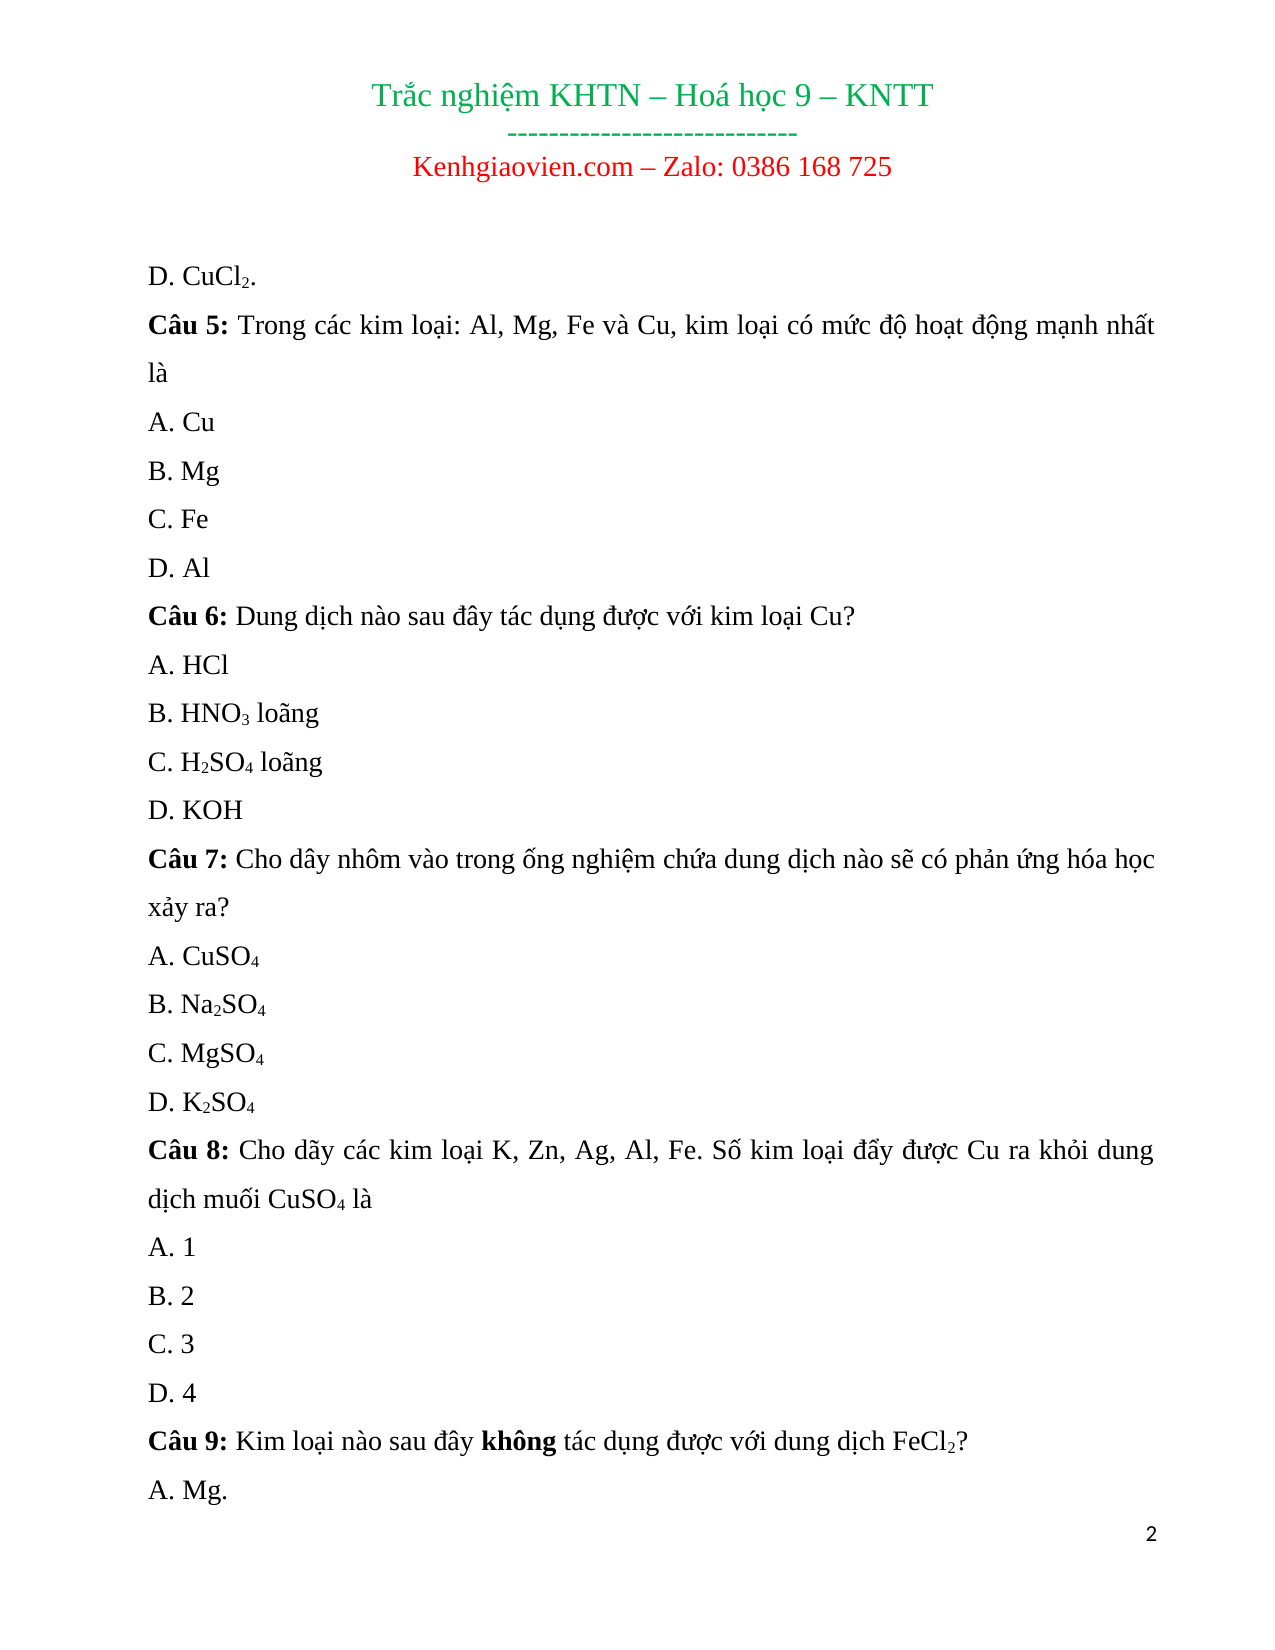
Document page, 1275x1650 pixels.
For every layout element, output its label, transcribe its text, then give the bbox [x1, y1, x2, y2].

text A. HCl [148, 648, 1157, 680]
text A. CuSO4 [148, 939, 1157, 971]
text D. K2SO4 [148, 1084, 1157, 1117]
text Câu 8: Cho dãy các kim loại K, Zn, Ag, Al, Fe. Số kim loại đẩy được Cu ra khỏi dung dịch muối CuSO4 là [148, 1133, 1157, 1214]
text Câu 5: Trong các kim loại: Al, Mg, Fe và Cu, kim loại có mức độ hoạt động mạnh nhất là [148, 308, 1157, 389]
text Câu 7: Cho dây nhôm vào trong ống nghiệm chứa dung dịch nào sẽ có phản ứng hóa học xảy ra? [148, 842, 1157, 923]
text B. HNO3 loãng [148, 696, 1157, 729]
text C. Fe [148, 502, 1157, 534]
text A. Cu [148, 405, 1157, 437]
text B. 2 [148, 1279, 1157, 1311]
text D. 4 [148, 1376, 1157, 1408]
text D. CuCl2. [148, 259, 1157, 292]
text C. H2SO4 loãng [148, 745, 1157, 777]
text D. KOH [148, 793, 1157, 826]
text D. Al [148, 551, 1157, 583]
text Câu 9: Kim loại nào sau đây không tác dụng được với dung dịch FeCl2? [148, 1424, 1157, 1457]
text C. 3 [148, 1327, 1157, 1360]
text Câu 6: Dung dịch nào sau đây tác dụng được với kim loại Cu? [148, 599, 1157, 632]
text B. Mg [148, 453, 1157, 486]
text A. 1 [148, 1230, 1157, 1263]
text A. Mg. [148, 1473, 1157, 1505]
text C. MgSO4 [148, 1036, 1157, 1068]
text B. Na2SO4 [148, 987, 1157, 1020]
